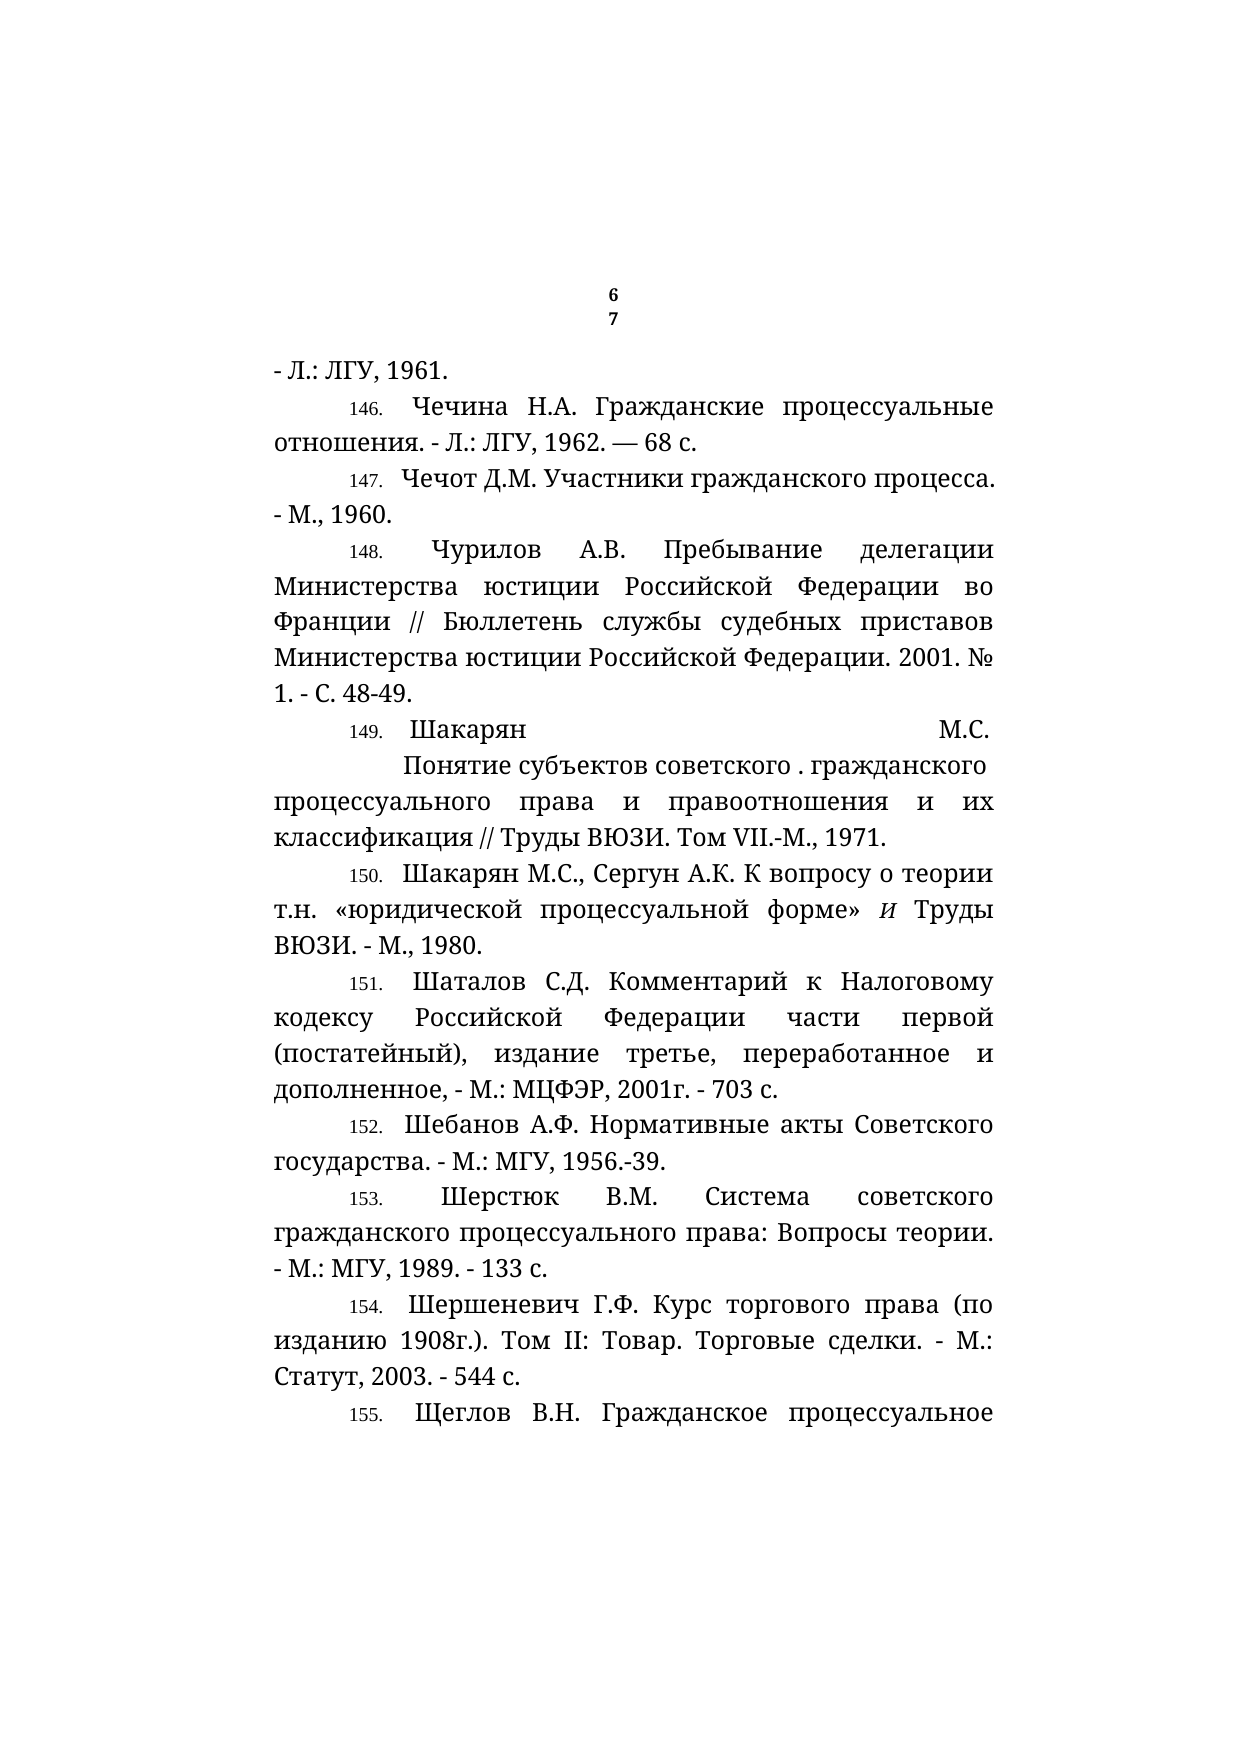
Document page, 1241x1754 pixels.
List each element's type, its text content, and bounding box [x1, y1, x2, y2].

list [273, 1393, 994, 1429]
list Шебанов А.Ф. Нормативные акты Советского государства. - М.: МГУ, 1956.-39. [273, 1105, 994, 1177]
list Чечот Д.М. Участники гражданского процесса. - М., 1960. [273, 458, 996, 530]
list Шаталов С.Д. Комментарий к Налоговому кодексу Российской Федерации части первой (постатейный), издание третье, переработанное и дополненное, - М.: МЦФЭР, 2001г. - 703 с. [273, 961, 994, 1105]
list Шакарян М.С. Понятие субъектов советского . гражданского [273, 710, 996, 782]
list Чурилов A.B. Пребывание делегации Министерства юстиции Российской Федерации во Франции // Бюллетень службы судебных приставов Министерства юстиции Российской Федерации. 2001. № 1. - С. 48-49. [273, 530, 994, 710]
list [273, 351, 996, 386]
list Шакарян М.С., Сергун А.К. К вопросу о теории т.н. «юридической процессуальной форме» И Труды ВЮЗИ. - М., 1980. [273, 854, 994, 961]
text процессуального права и правоотношения и их классификация // Труды ВЮЗИ. Том VII.-М., 1971. [273, 782, 994, 854]
list Шерстюк В.М. Система советского гражданского процессуального права: Вопросы теории. - М.: МГУ, 1989. - 133 с. [273, 1177, 994, 1285]
list Шершеневич Г.Ф. Курс торгового права (по изданию 1908г.). Том II: Товар. Торговые сделки. - М.: Статут, 2003. - 544 с. [273, 1285, 994, 1393]
list Чечина H.A. Гражданские процессуальные отношения. - Л.: ЛГУ, 1962. — 68 с. [273, 386, 994, 458]
